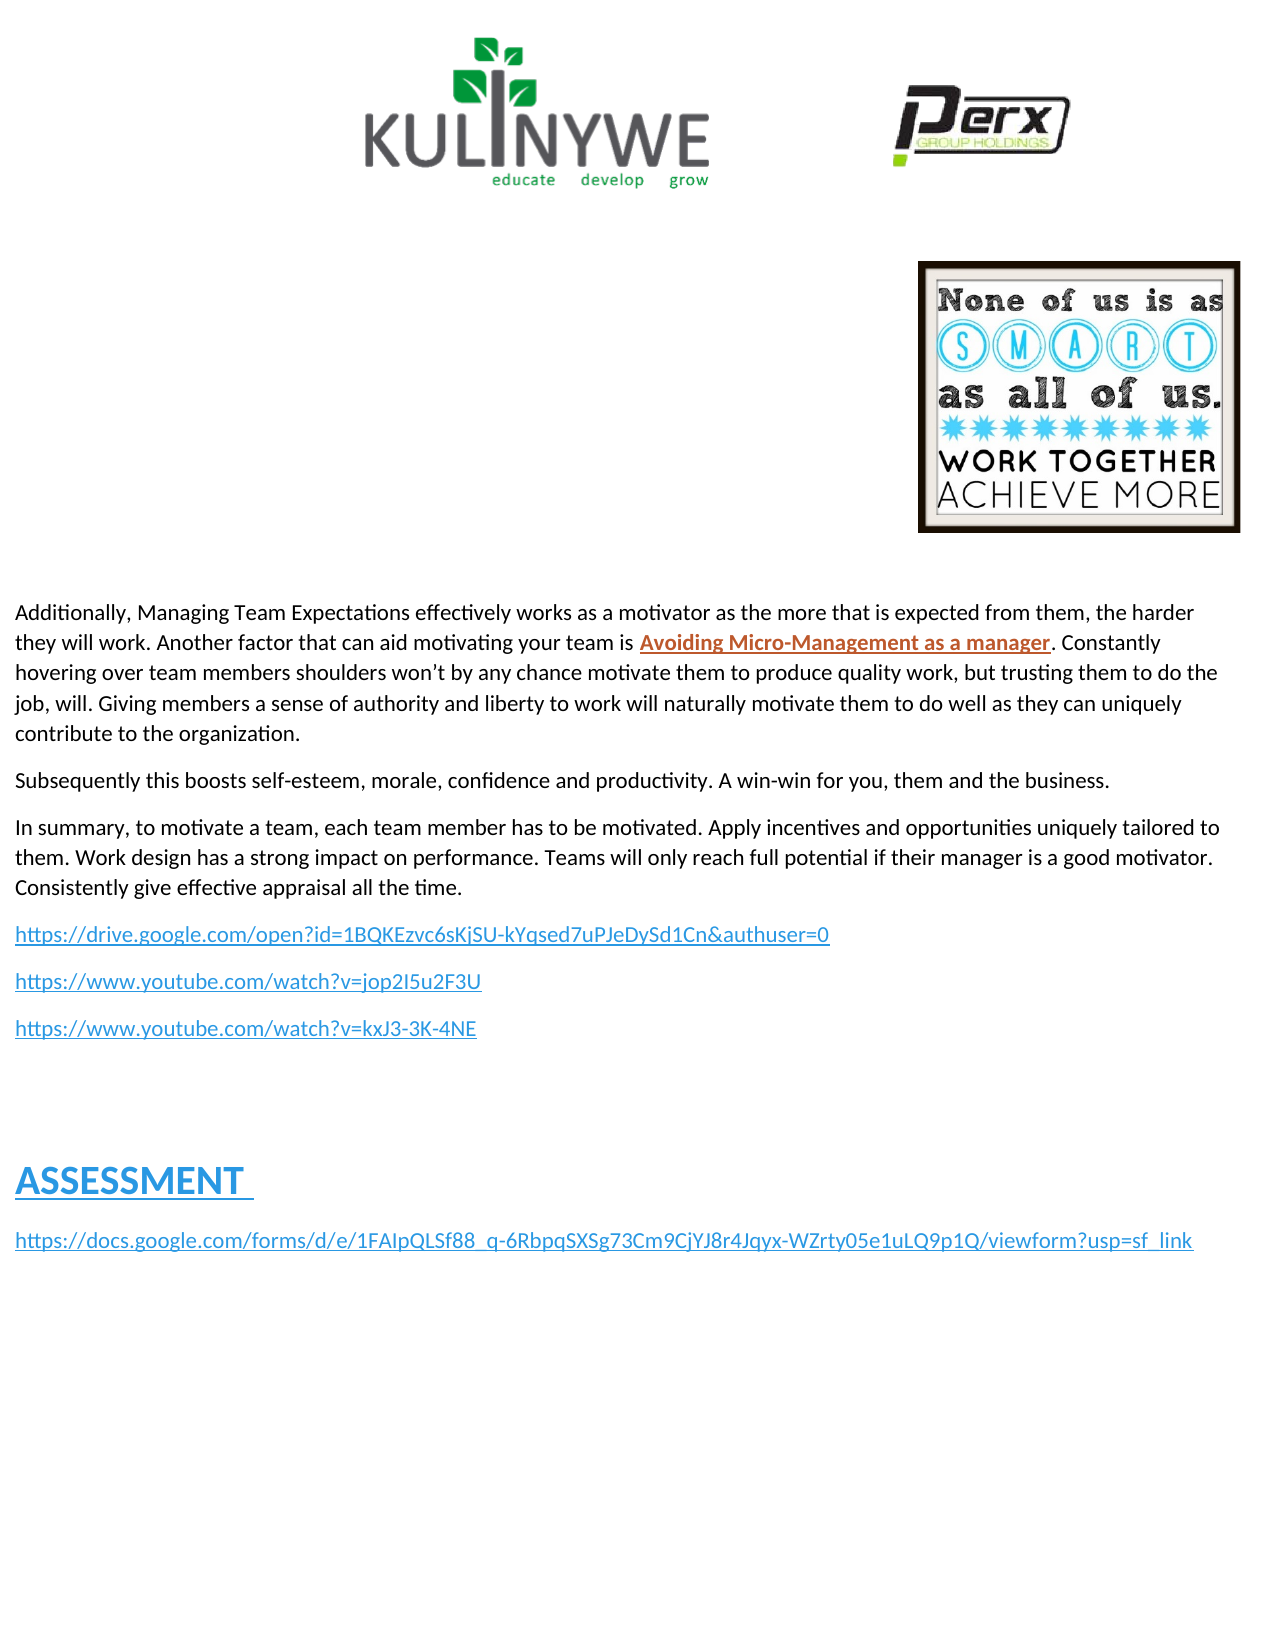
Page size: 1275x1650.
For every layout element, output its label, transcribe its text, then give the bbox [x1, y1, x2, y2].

text In summary, to motivate a team, each team member has to be motivated. Apply incentives and opportunities uniquely tailored to them. Work design has a strong impact on performance. Teams will only reach full potential if their manager is a good motivator. Consistently give effective appraisal all the time. [15, 813, 1240, 901]
picture [918, 261, 1241, 533]
picture [358, 29, 1241, 196]
text Additionally, Managing Team Expectations effectively works as a motivator as the more that is expected from them, the harder they will work. Another factor that can aid motivating your team is Avoiding Micro-Management as a manager. Constantly hovering over team members shoulders won’t by any chance motivate them to produce quality work, but trusting them to do the job, will. Giving members a sense of authority and liberty to work will naturally motivate them to do well as they can uniquely contribute to the organization. [15, 598, 1240, 747]
text ASSESSMENT [15, 1154, 1240, 1205]
text Subsequently this boosts self-esteem, morale, confidence and productivity. A win-win for you, them and the business. [15, 766, 1240, 794]
text https://www.youtube.com/watch?v=jop2I5u2F3U [15, 967, 1240, 995]
text https://docs.google.com/forms/d/e/1FAIpQLSf88_q-6RbpqSXSg73Cm9CjYJ8r4Jqyx-WZrty05e1uLQ9p1Q/viewform?usp=sf_link [15, 1226, 1240, 1254]
text https://drive.google.com/open?id=1BQKEzvc6sKjSU-kYqsed7uPJeDySd1Cn&authuser=0 [15, 920, 1240, 948]
text https://www.youtube.com/watch?v=kxJ3-3K-4NE [15, 1014, 1240, 1042]
